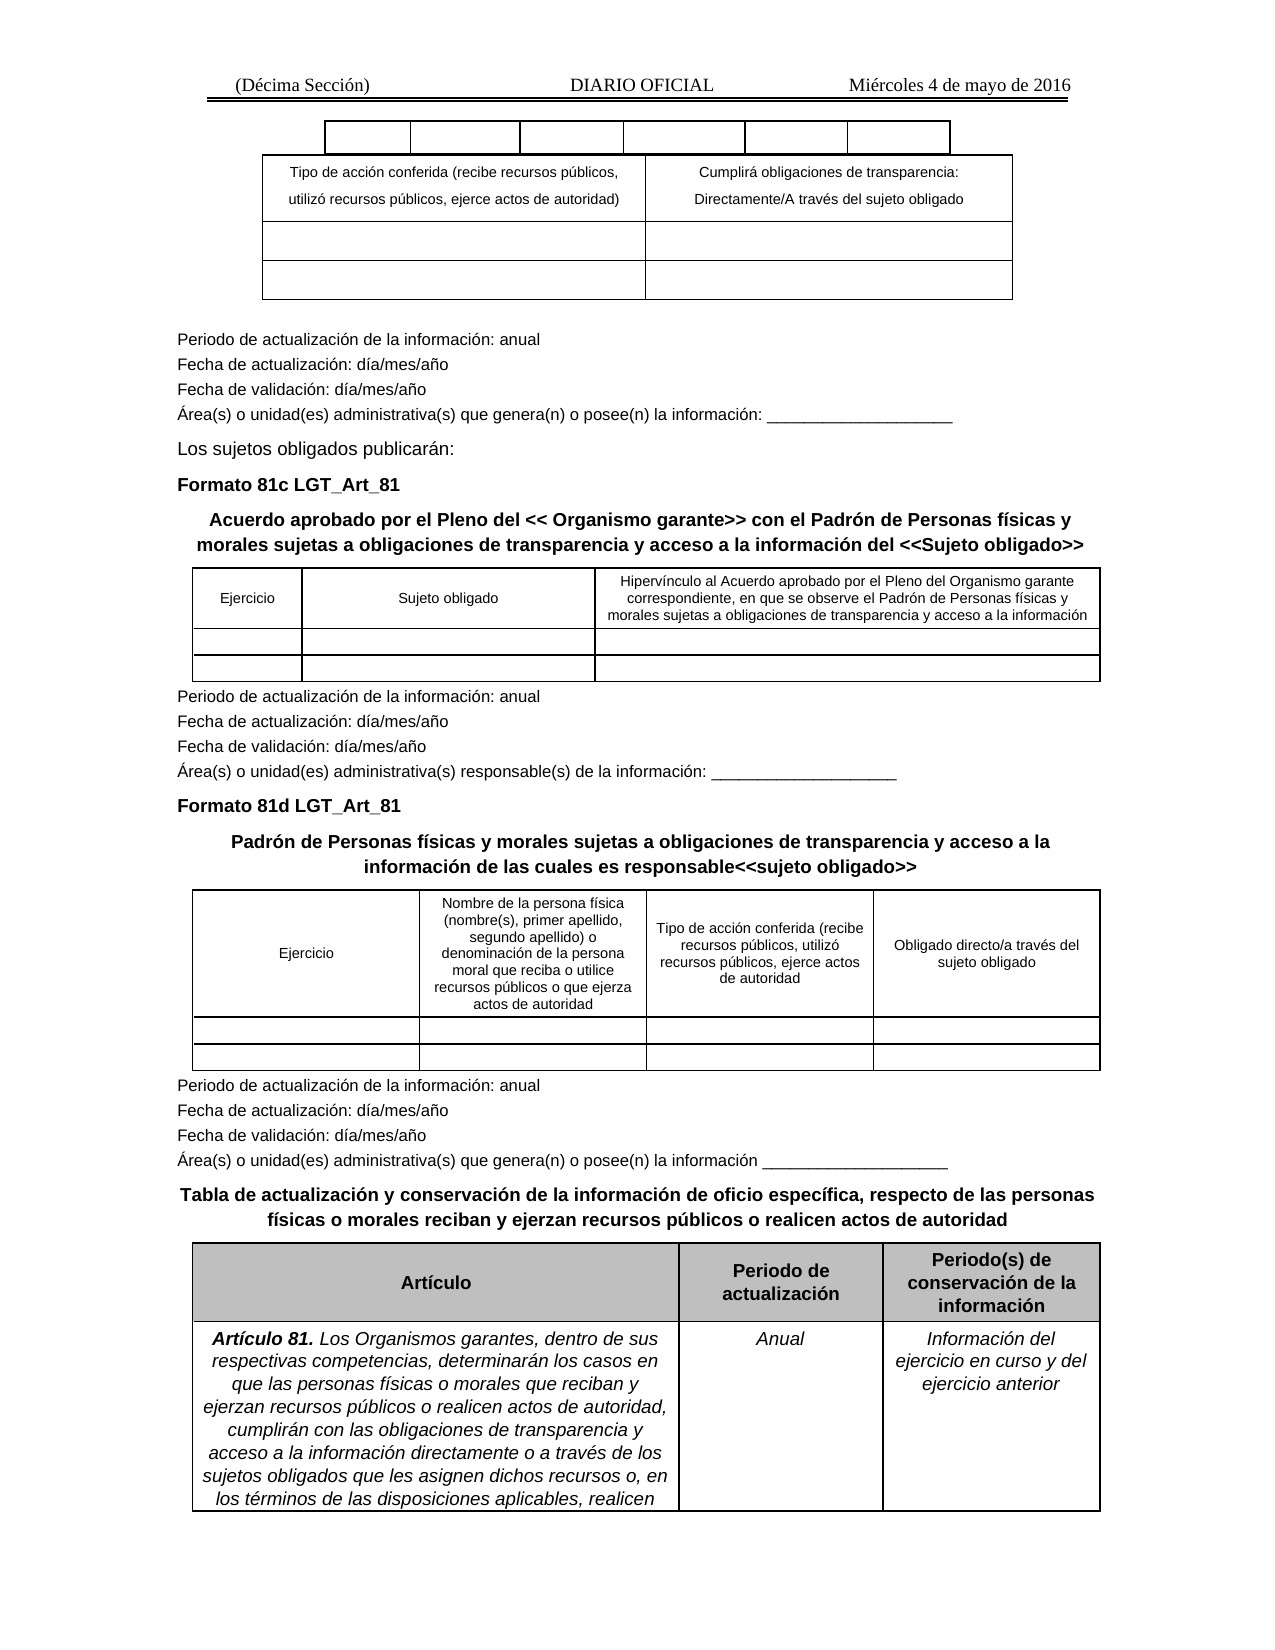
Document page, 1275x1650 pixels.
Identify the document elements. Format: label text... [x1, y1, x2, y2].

text Fecha de actualización: día/mes/año [177, 707, 1098, 732]
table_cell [884, 1322, 1099, 1510]
text Área(s) o unidad(es) administrativa(s) que genera(n) o posee(n) la información: ____________________ [177, 400, 1098, 425]
table_cell Anual [680, 1322, 882, 1510]
table_cell [874, 1018, 1099, 1043]
table_cell [193, 655, 301, 681]
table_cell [193, 1322, 678, 1510]
table_cell [596, 656, 1099, 681]
text Fecha de validación: día/mes/año [177, 732, 1098, 757]
text Periodo de actualización de la información: anual [177, 1071, 1098, 1096]
table_cell [874, 1045, 1099, 1069]
text Fecha de validación: día/mes/año [177, 375, 1098, 400]
table_cell [646, 261, 1012, 299]
table_cell [420, 1045, 646, 1069]
text Área(s) o unidad(es) administrativa(s) que genera(n) o posee(n) la información ____________________ [177, 1146, 1098, 1171]
text Los sujetos obligados publicarán: [177, 436, 1098, 461]
text Fecha de validación: día/mes/año [177, 1121, 1098, 1146]
table_cell [193, 1044, 419, 1069]
table_cell [646, 222, 1012, 259]
text Acuerdo aprobado por el Pleno del << Organismo garante>> con el Padrón de Personas físicas y morales sujetas a obligaciones de transparencia y acceso a la información del <<Sujeto obligado>> [183, 507, 1098, 557]
table_header Tipo de acción conferida (recibe recursos públicos, utilizó recursos públicos, ejerce actos de autoridad) [263, 156, 645, 221]
table_header Ejercicio [193, 569, 301, 627]
table_cell [647, 1018, 873, 1043]
table_header Ejercicio [193, 891, 419, 1016]
table_cell [263, 261, 645, 299]
table_header Nombre de la persona física (nombre(s), primer apellido, segundo apellido) o denominación de la persona moral que reciba o utilice recursos públicos o que ejerza actos de autoridad [420, 891, 646, 1016]
text Padrón de Personas físicas y morales sujetas a obligaciones de transparencia y acceso a la información de las cuales es responsable<<sujeto obligado>> [183, 828, 1098, 878]
table_cell [193, 629, 301, 654]
table_cell [326, 122, 410, 153]
text Área(s) o unidad(es) administrativa(s) responsable(s) de la información: ____________________ [177, 757, 1098, 782]
table_cell [746, 122, 847, 153]
table_cell [848, 122, 949, 153]
text Periodo de actualización de la información: anual [177, 682, 1098, 707]
table_cell [193, 1017, 419, 1043]
list Formato 81d LGT_Art_81 [177, 793, 1098, 818]
table_header Hipervínculo al Acuerdo aprobado por el Pleno del Organismo garante correspondiente, en que se observe el Padrón de Personas físicas y morales sujetas a obligaciones de transparencia y acceso a la información [596, 569, 1099, 627]
table_header Sujeto obligado [303, 569, 594, 627]
table_header Periodo(s) de conservación de la información [884, 1244, 1099, 1321]
text Tabla de actualización y conservación de la información de oficio específica, respecto de las personas físicas o morales reciban y ejerzan recursos públicos o realicen actos de autoridad [177, 1182, 1098, 1232]
text Periodo de actualización de la información: anual [177, 325, 1098, 350]
table_cell [647, 1045, 873, 1069]
table_cell [411, 122, 519, 153]
table_header Tipo de acción conferida (recibe recursos públicos, utilizó recursos públicos, ejerce actos de autoridad [647, 891, 873, 1016]
table_cell [303, 629, 594, 654]
text Fecha de actualización: día/mes/año [177, 1096, 1098, 1121]
table_header Cumplirá obligaciones de transparencia: Directamente/A través del sujeto obligado [646, 156, 1012, 221]
text Fecha de actualización: día/mes/año [177, 350, 1098, 375]
table_cell [420, 1018, 646, 1043]
table_header Obligado directo/a través del sujeto obligado [874, 891, 1099, 1016]
table_cell [303, 656, 594, 681]
table_cell [263, 222, 645, 259]
text Formato 81c LGT_Art_81 [177, 471, 1098, 496]
table_cell [624, 122, 744, 153]
table_cell [521, 122, 623, 153]
table_header Periodo de actualización [680, 1244, 882, 1321]
table_cell [596, 629, 1099, 654]
table_header Artículo [193, 1244, 678, 1321]
